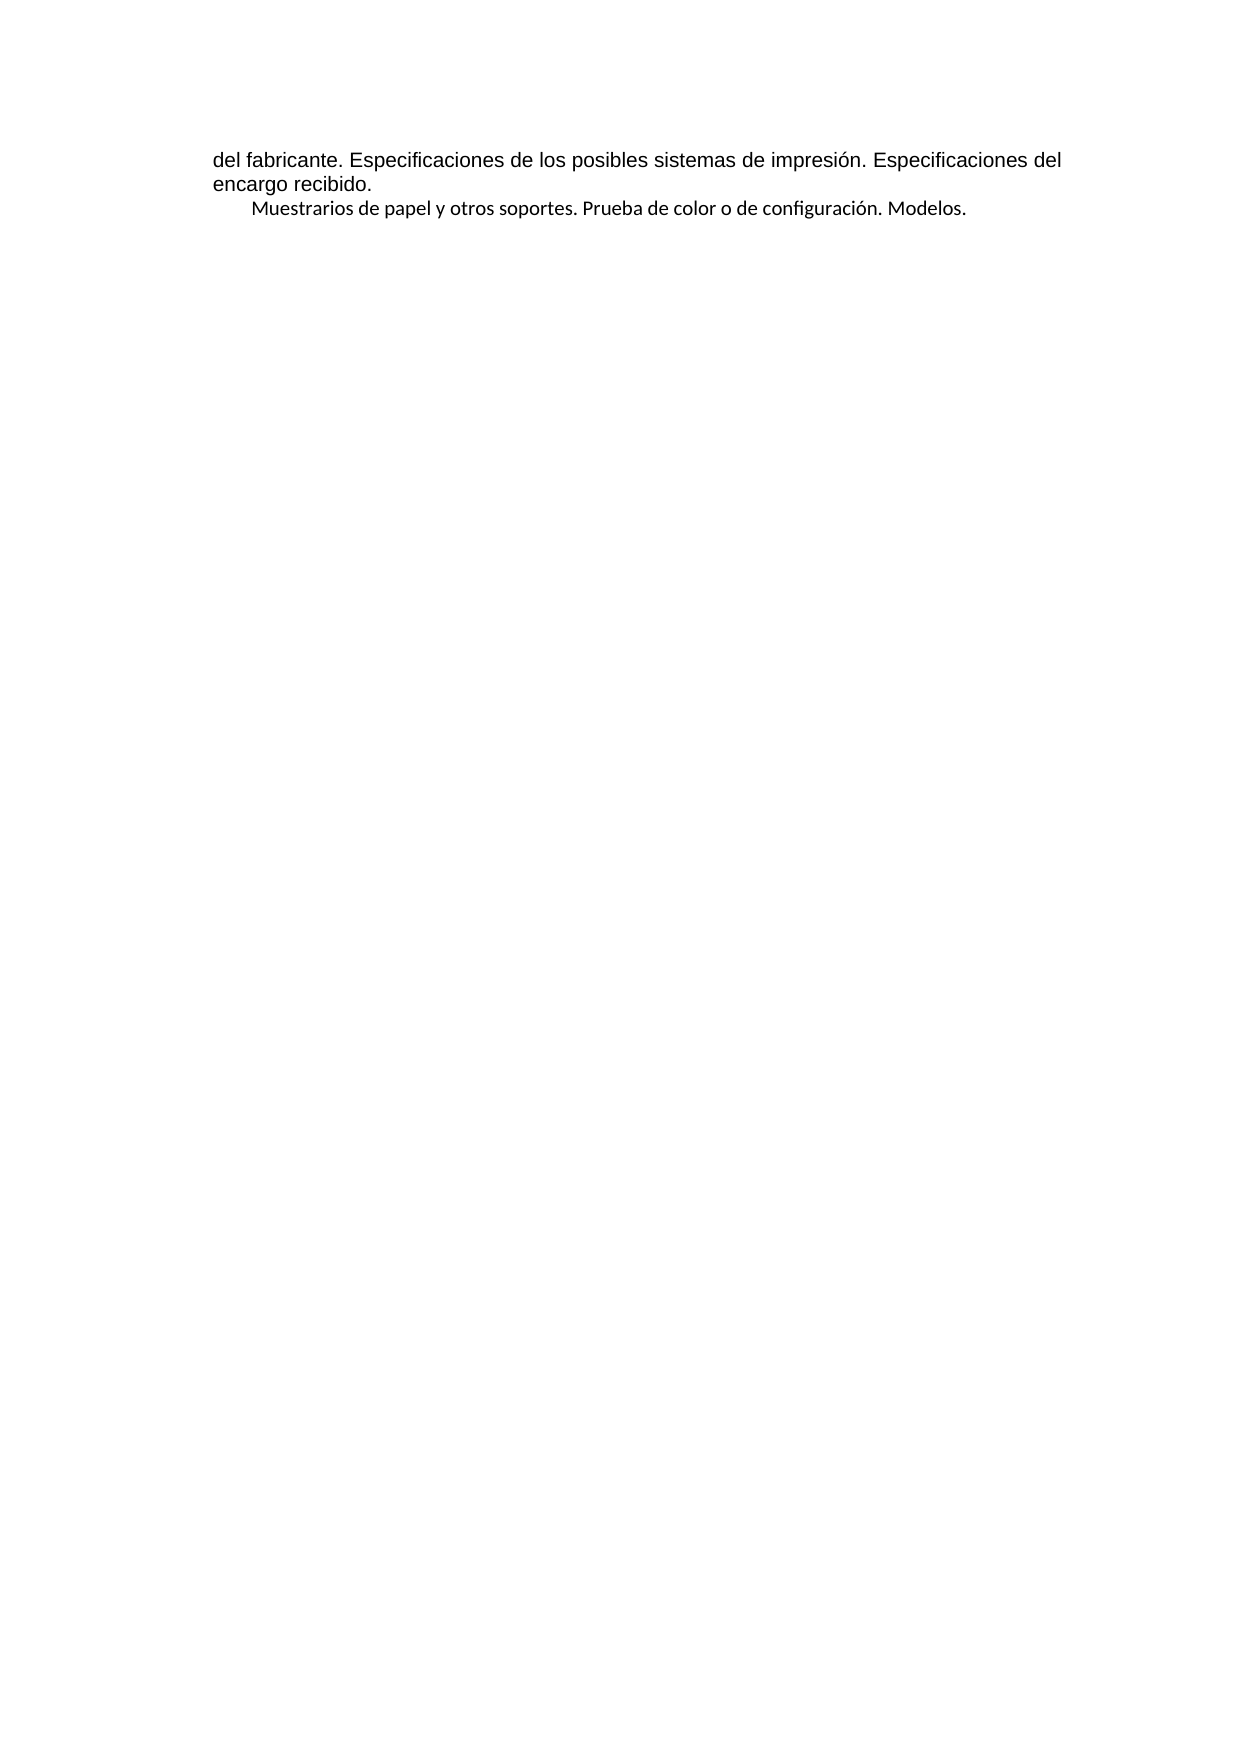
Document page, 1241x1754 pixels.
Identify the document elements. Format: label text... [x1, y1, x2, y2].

text Muestrarios de papel y otros soportes. Prueba de color o de configuración. Modelos. [251, 196, 1063, 221]
text del fabricante. Especificaciones de los posibles sistemas de impresión. Especificaciones del encargo recibido. [213, 148, 1063, 196]
